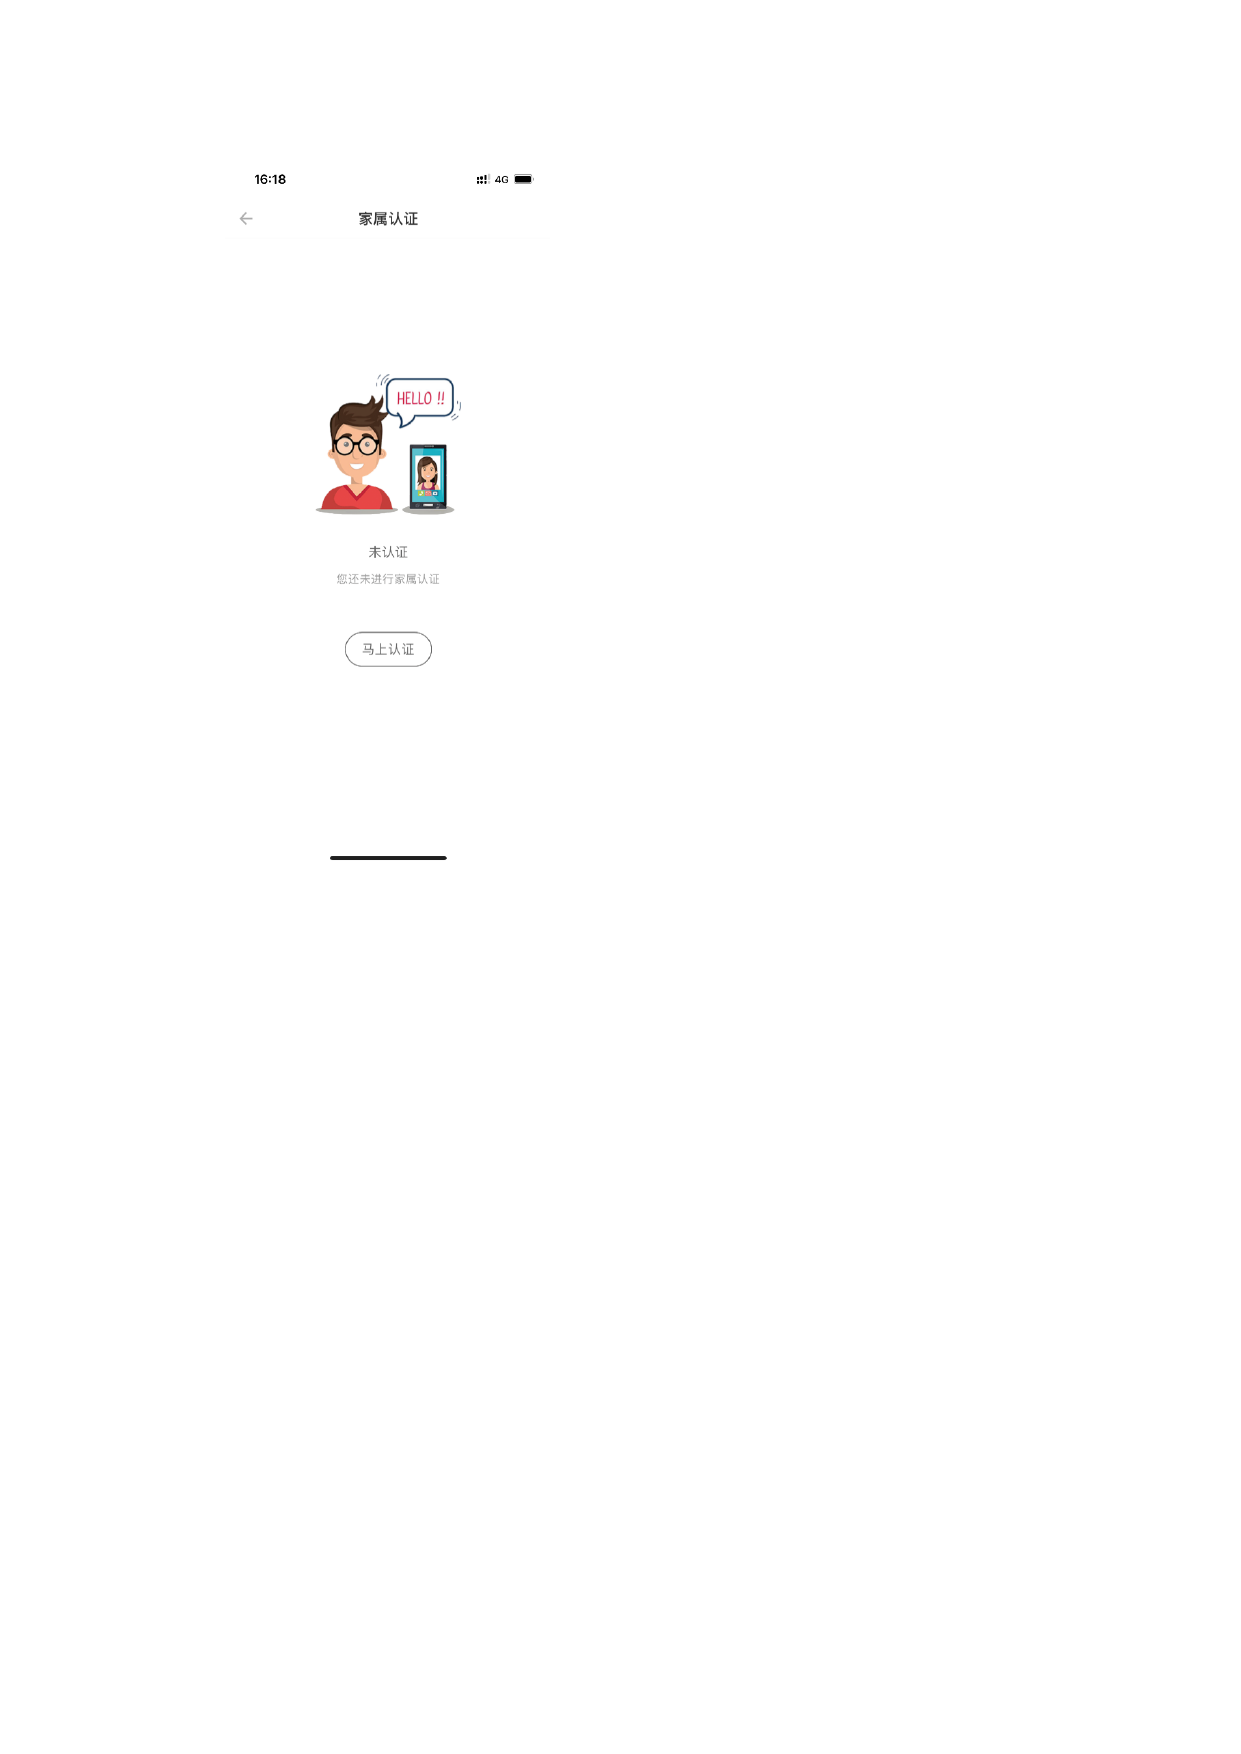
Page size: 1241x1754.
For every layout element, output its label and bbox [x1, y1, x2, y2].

picture [225, 162, 550, 866]
